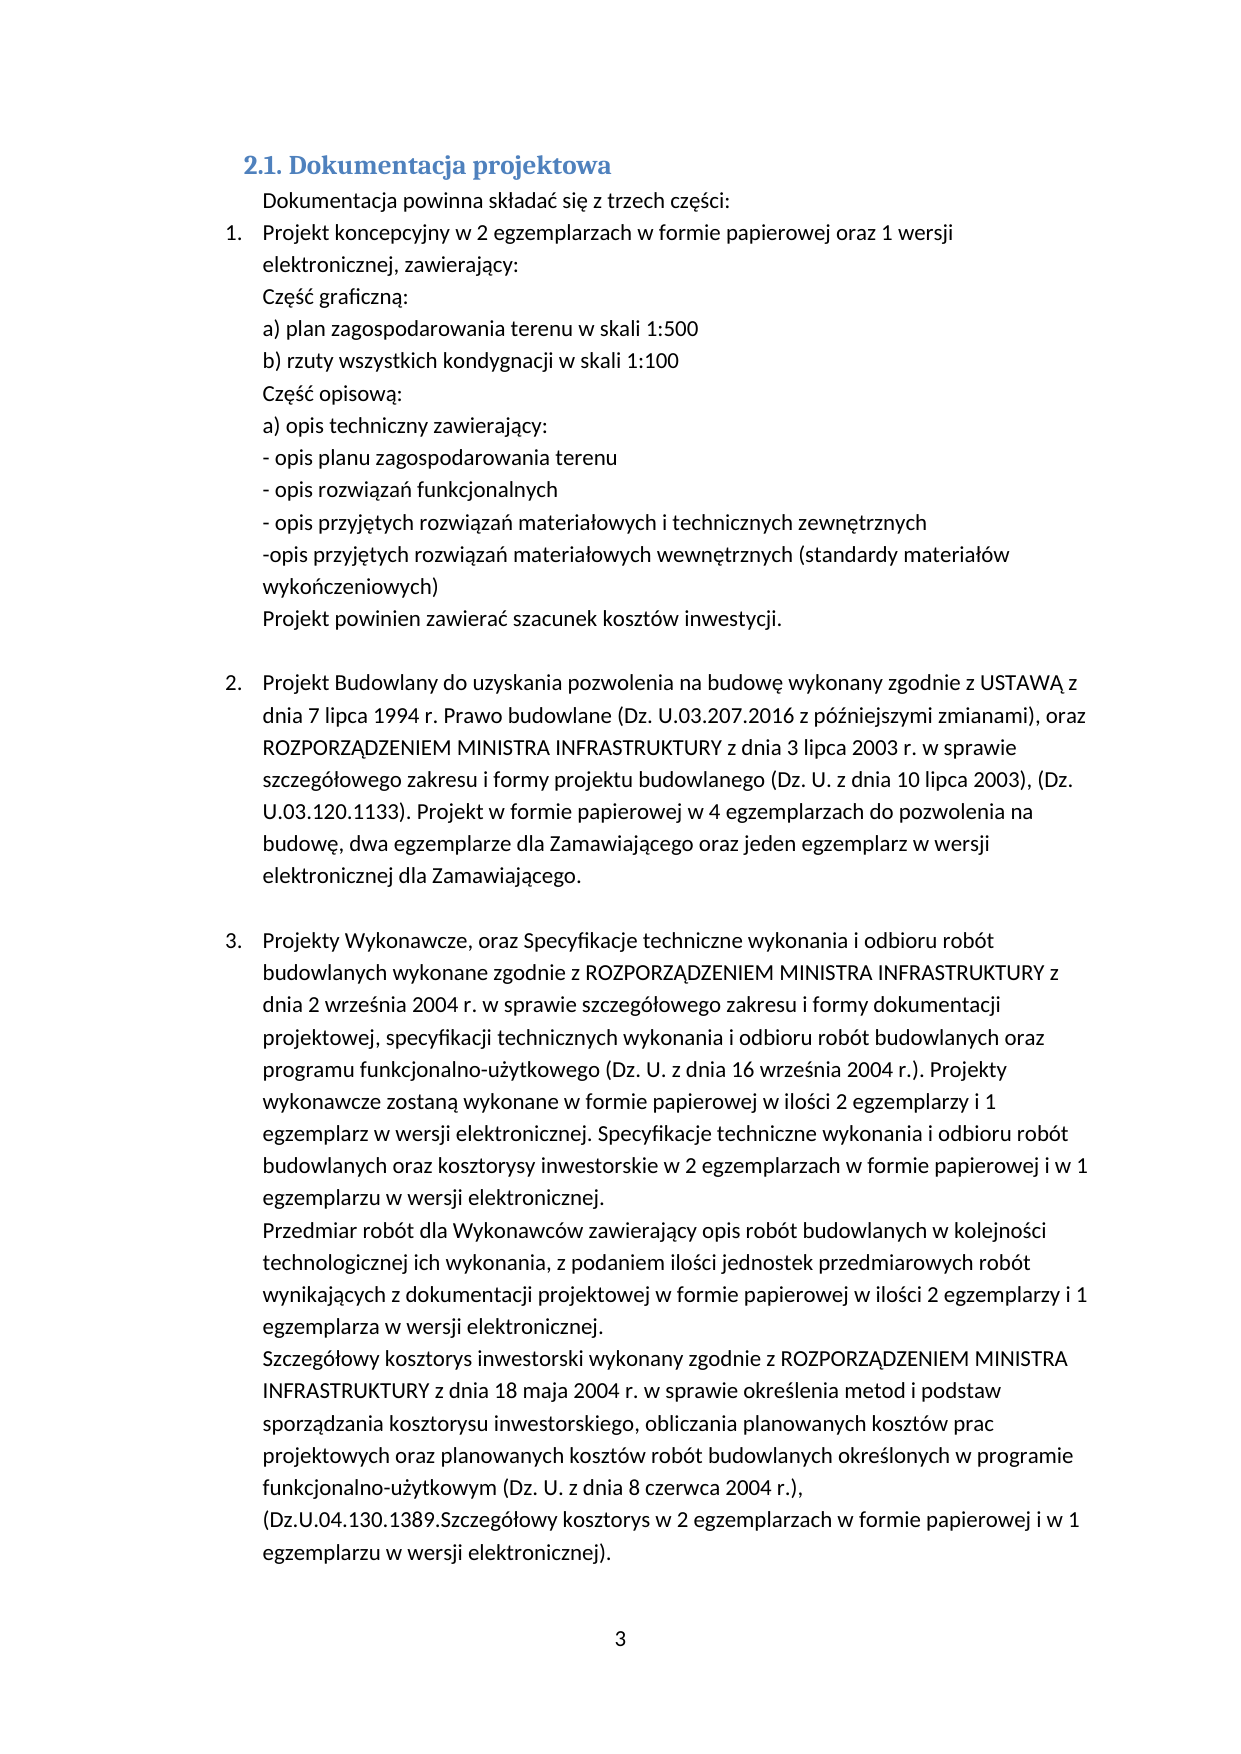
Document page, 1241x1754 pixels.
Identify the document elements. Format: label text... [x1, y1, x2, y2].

list Część graficzną: [262, 282, 1090, 310]
list Projekty Wykonawcze, oraz Specyfikacje techniczne wykonania i odbioru robót budowlanych wykonane zgodnie z ROZPORZĄDZENIEM MINISTRA INFRASTRUKTURY z dnia 2 września 2004 r. w sprawie szczegółowego zakresu i formy dokumentacji projektowej, specyfikacji technicznych wykonania i odbioru robót budowlanych oraz programu funkcjonalno-użytkowego (Dz. U. z dnia 16 września 2004 r.). Projekty wykonawcze zostaną wykonane w formie papierowej w ilości 2 egzemplarzy i 1 egzemplarz w wersji elektronicznej. Specyfikacje techniczne wykonania i odbioru robót budowlanych oraz kosztorysy inwestorskie w 2 egzemplarzach w formie papierowej i w 1 egzemplarzu w wersji elektronicznej. [225, 926, 1090, 1212]
list -opis przyjętych rozwiązań materiałowych wewnętrznych (standardy materiałów wykończeniowych) [262, 540, 1090, 600]
subtitle Dokumentacja projektowa [244, 150, 1090, 181]
list Szczegółowy kosztorys inwestorski wykonany zgodnie z ROZPORZĄDZENIEM MINISTRA INFRASTRUKTURY z dnia 18 maja 2004 r. w sprawie określenia metod i podstaw sporządzania kosztorysu inwestorskiego, obliczania planowanych kosztów prac projektowych oraz planowanych kosztów robót budowlanych określonych w programie funkcjonalno-użytkowym (Dz. U. z dnia 8 czerwca 2004 r.), (Dz.U.04.130.1389.Szczegółowy kosztorys w 2 egzemplarzach w formie papierowej i w 1 egzemplarzu w wersji elektronicznej). [262, 1344, 1090, 1566]
list - opis przyjętych rozwiązań materiałowych i technicznych zewnętrznych [262, 508, 1090, 536]
list Część opisową: [262, 379, 1090, 407]
list Dokumentacja powinna składać się z trzech części: [262, 186, 1090, 214]
list a) plan zagospodarowania terenu w skali 1:500 [262, 314, 1090, 342]
list Projekt powinien zawierać szacunek kosztów inwestycji. [262, 604, 1090, 632]
list Projekt Budowlany do uzyskania pozwolenia na budowę wykonany zgodnie z USTAWĄ z dnia 7 lipca 1994 r. Prawo budowlane (Dz. U.03.207.2016 z późniejszymi zmianami), oraz ROZPORZĄDZENIEM MINISTRA INFRASTRUKTURY z dnia 3 lipca 2003 r. w sprawie szczegółowego zakresu i formy projektu budowlanego (Dz. U. z dnia 10 lipca 2003), (Dz. U.03.120.1133). Projekt w formie papierowej w 4 egzemplarzach do pozwolenia na budowę, dwa egzemplarze dla Zamawiającego oraz jeden egzemplarz w wersji elektronicznej dla Zamawiającego. [225, 668, 1090, 890]
list Projekt koncepcyjny w 2 egzemplarzach w formie papierowej oraz 1 wersji elektronicznej, zawierający: [225, 218, 1090, 278]
list a) opis techniczny zawierający: [262, 411, 1090, 439]
list b) rzuty wszystkich kondygnacji w skali 1:100 [262, 347, 1090, 375]
list - opis rozwiązań funkcjonalnych [262, 475, 1090, 503]
list Przedmiar robót dla Wykonawców zawierający opis robót budowlanych w kolejności technologicznej ich wykonania, z podaniem ilości jednostek przedmiarowych robót wynikających z dokumentacji projektowej w formie papierowej w ilości 2 egzemplarzy i 1 egzemplarza w wersji elektronicznej. [262, 1216, 1090, 1340]
list - opis planu zagospodarowania terenu [262, 443, 1090, 471]
